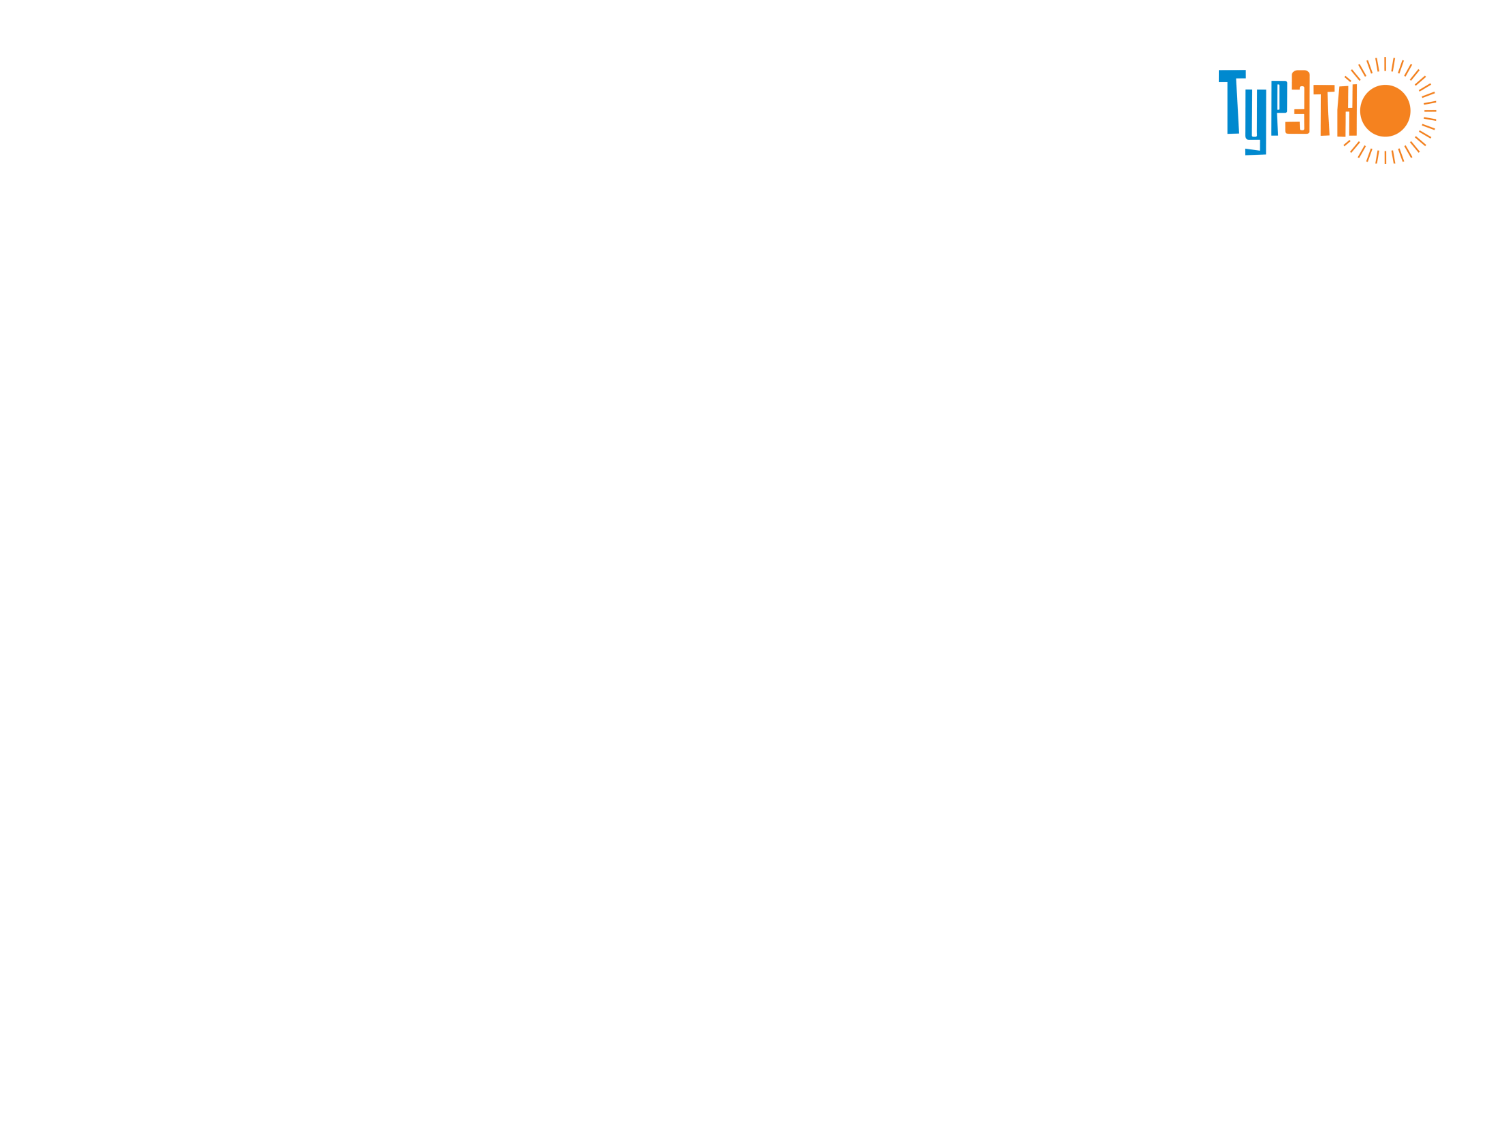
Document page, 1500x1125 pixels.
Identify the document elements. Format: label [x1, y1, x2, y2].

picture [1218, 57, 1437, 164]
